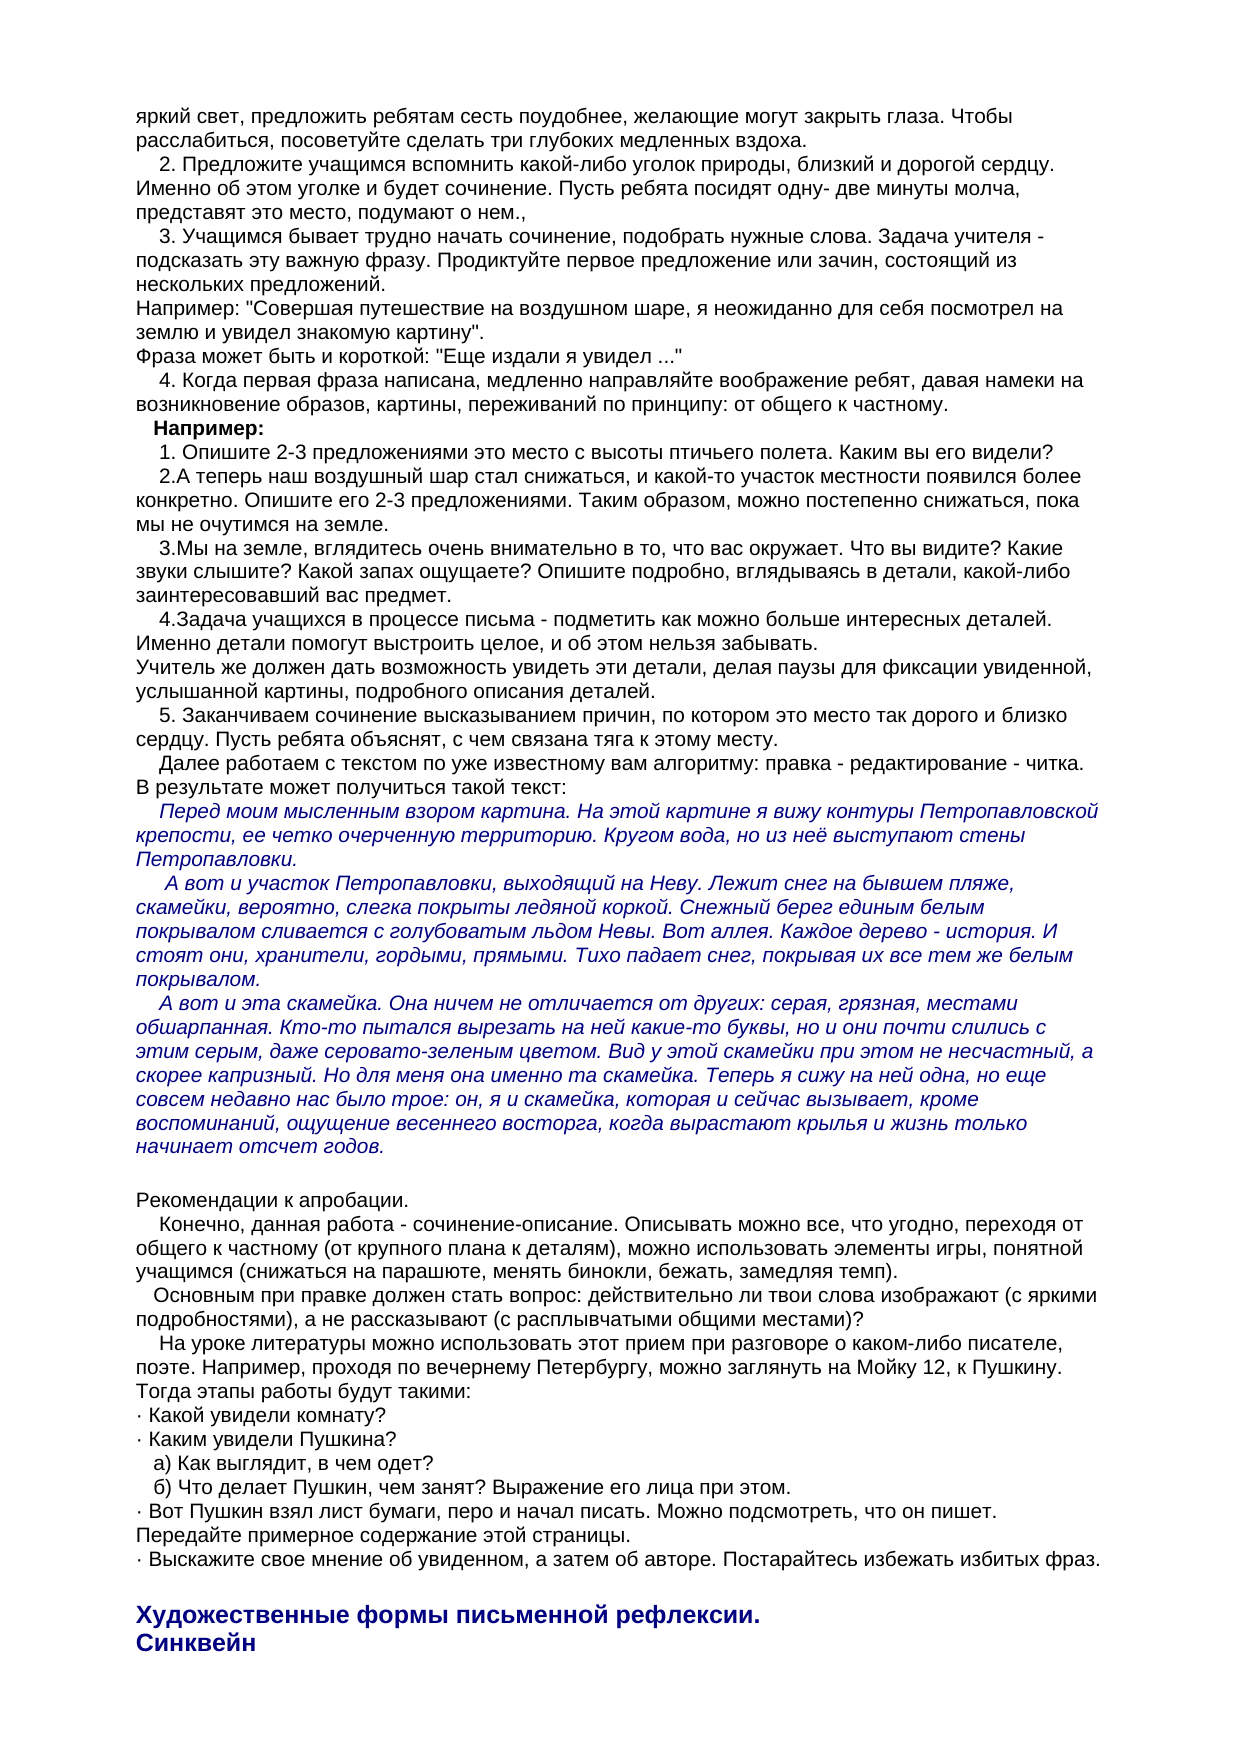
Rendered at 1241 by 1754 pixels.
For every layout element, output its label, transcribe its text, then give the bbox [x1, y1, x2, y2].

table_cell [133, 75, 1108, 1571]
table_cell Художественные формы письменной рефлексии. Синквейн [133, 1571, 1108, 1657]
